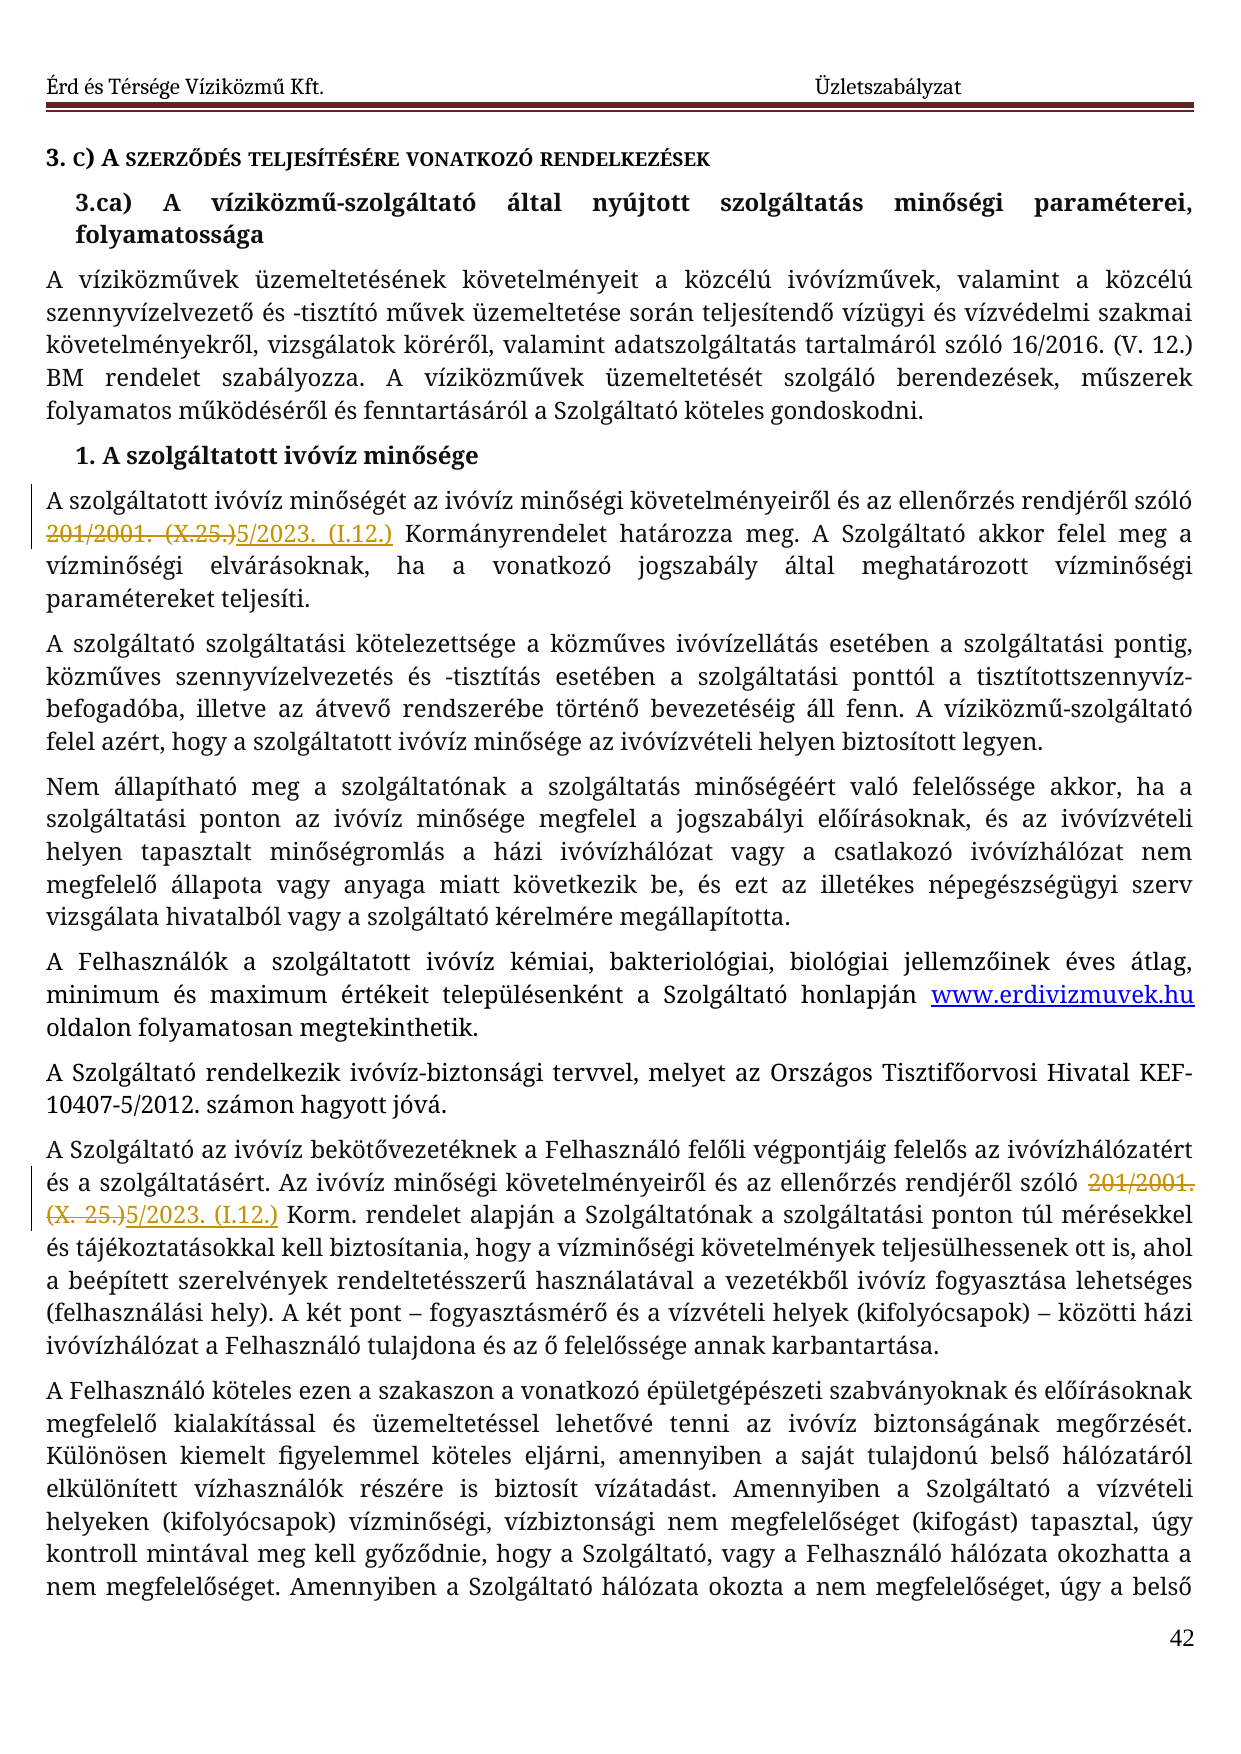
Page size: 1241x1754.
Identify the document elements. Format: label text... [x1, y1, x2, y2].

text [46, 1374, 1194, 1602]
text 1. A szolgáltatott ivóvíz minősége [75, 439, 1194, 471]
text A szolgáltató szolgáltatási kötelezettsége a közműves ivóvízellátás esetében a szolgáltatási pontig, közműves szennyvízelvezetés és -tisztítás esetében a szolgáltatási ponttól a tisztítottszennyvíz-befogadóba, illetve az átvevő rendszerébe történő bevezetéséig áll fenn. A víziközmű-szolgáltató felel azért, hogy a szolgáltatott ivóvíz minősége az ivóvízvételi helyen biztosított legyen. [46, 627, 1194, 757]
text A szolgáltatott ivóvíz minőségét az ivóvíz minőségi követelményeiről és az ellenőrzés rendjéről szóló Kormányrendelet határozza meg. A Szolgáltató akkor felel meg a vízminőségi elvárásoknak, ha a vonatkozó jogszabály által meghatározott vízminőségi paramétereket teljesíti. [46, 484, 1194, 614]
subtitle 3. c) A szerződés teljesítésére vonatkozó rendelkezések [46, 140, 1194, 173]
subtitle 3.ca) A víziközmű-szolgáltató által nyújtott szolgáltatás minőségi paraméterei, folyamatossága [75, 185, 1194, 251]
text A Felhasználók a szolgáltatott ivóvíz kémiai, bakteriológiai, biológiai jellemzőinek éves átlag, minimum és maximum értékeit településenként a Szolgáltató honlapján www.erdivizmuvek.hu oldalon folyamatosan megtekinthetik. [46, 945, 1194, 1043]
text Nem állapítható meg a szolgáltatónak a szolgáltatás minőségéért való felelőssége akkor, ha a szolgáltatási ponton az ivóvíz minősége megfelel a jogszabályi előírásoknak, és az ivóvízvételi helyen tapasztalt minőségromlás a házi ivóvízhálózat vagy a csatlakozó ivóvízhálózat nem megfelelő állapota vagy anyaga miatt következik be, és ezt az illetékes népegészségügyi szerv vizsgálata hivatalból vagy a szolgáltató kérelmére megállapította. [46, 769, 1194, 933]
text A víziközművek üzemeltetésének követelményeit a közcélú ivóvízművek, valamint a közcélú szennyvízelvezető és -tisztító művek üzemeltetése során teljesítendő vízügyi és vízvédelmi szakmai követelményekről, vizsgálatok köréről, valamint adatszolgáltatás tartalmáról szóló 16/2016. (V. 12.) BM rendelet szabályozza. A víziközművek üzemeltetését szolgáló berendezések, műszerek folyamatos működéséről és fenntartásáról a Szolgáltató köteles gondoskodni. [46, 263, 1194, 426]
text A Szolgáltató rendelkezik ivóvíz-biztonsági tervvel, melyet az Országos Tisztifőorvosi Hivatal KEF-10407-5/2012. számon hagyott jóvá. [46, 1055, 1194, 1121]
text A Szolgáltató az ivóvíz bekötővezetéknek a Felhasználó felőli végpontjáig felelős az ivóvízhálózatért és a szolgáltatásért. Az ivóvíz minőségi követelményeiről és az ellenőrzés rendjéről szóló Korm. rendelet alapján a Szolgáltatónak a szolgáltatási ponton túl mérésekkel és tájékoztatásokkal kell biztosítania, hogy a vízminőségi követelmények teljesülhessenek ott is, ahol a beépített szerelvények rendeltetésszerű használatával a vezetékből ivóvíz fogyasztása lehetséges (felhasználási hely). A két pont – fogyasztásmérő és a vízvételi helyek (kifolyócsapok) – közötti házi ivóvízhálózat a Felhasználó tulajdona és az ő felelőssége annak karbantartása. [46, 1133, 1194, 1361]
